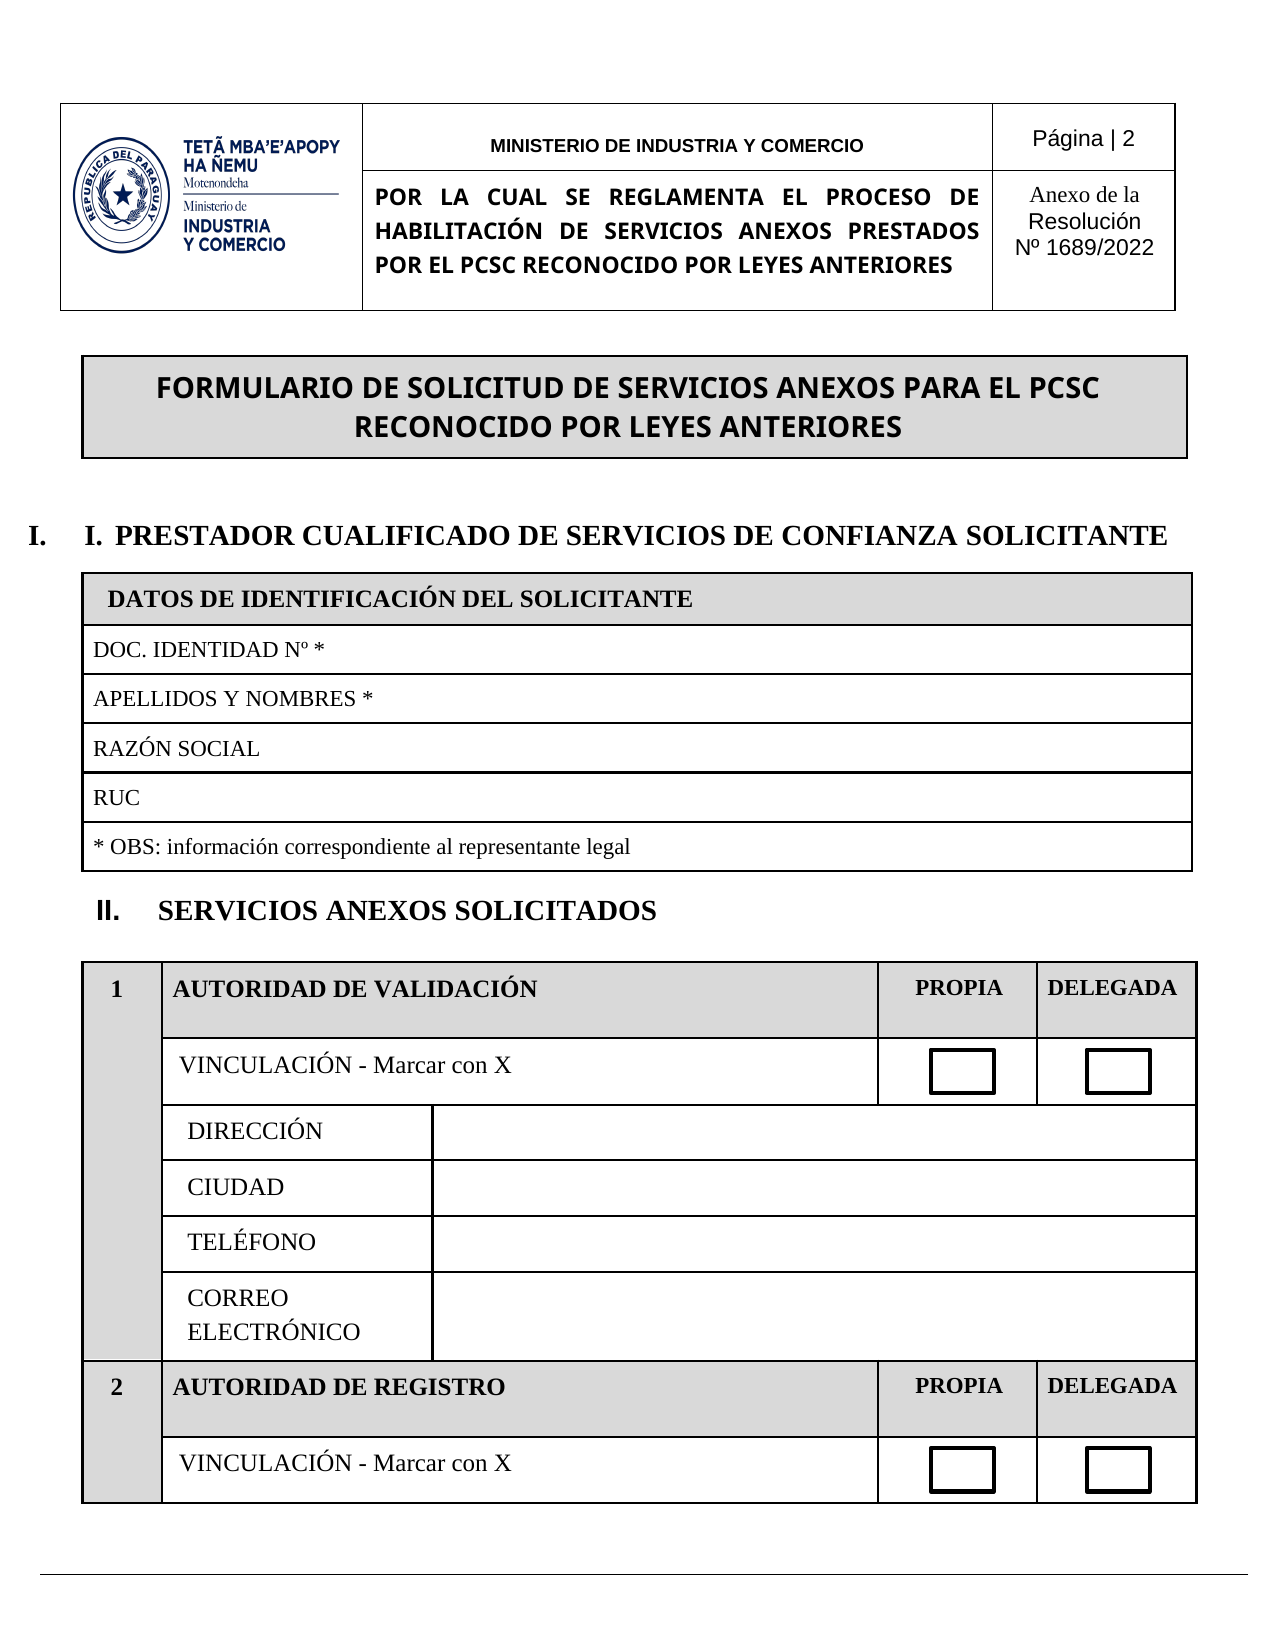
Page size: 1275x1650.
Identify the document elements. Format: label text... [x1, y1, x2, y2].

table_cell [879, 1438, 1036, 1502]
table_header FORMULARIO DE SOLICITUD DE SERVICIOS ANEXOS PARA EL PCSC RECONOCIDO POR LEYES ANTERIORES [84, 357, 1186, 457]
table_cell DELEGADA [1038, 1362, 1195, 1436]
table_cell VINCULACIÓN - Marcar con X [163, 1438, 877, 1502]
table_header DELEGADA [1038, 963, 1195, 1037]
table_cell 2 [84, 1362, 161, 1502]
list I. PRESTADOR CUALIFICADO DE SERVICIOS DE CONFIANZA SOLICITANTE [47, 523, 1248, 551]
table_cell [434, 1106, 1195, 1159]
table_cell [1038, 1438, 1195, 1502]
table_header AUTORIDAD DE VALIDACIÓN [163, 963, 877, 1037]
table_cell VINCULACIÓN - Marcar con X [163, 1039, 877, 1104]
table_header 1 [84, 963, 161, 1359]
table_header DATOS DE IDENTIFICACIÓN DEL SOLICITANTE [84, 574, 1191, 624]
table_cell TELÉFONO [163, 1217, 431, 1271]
table_cell * OBS: información correspondiente al representante legal [84, 823, 1191, 870]
table_cell CORREO ELECTRÓNICO [163, 1273, 431, 1359]
table_cell [434, 1161, 1195, 1215]
table_header PROPIA [879, 963, 1036, 1037]
table_cell [1038, 1039, 1195, 1104]
table_cell CIUDAD [163, 1161, 431, 1215]
table_cell RUC [84, 774, 1191, 821]
list SERVICIOS ANEXOS SOLICITADOS [120, 893, 1248, 927]
table_cell [879, 1039, 1036, 1104]
table_cell [434, 1217, 1195, 1271]
picture [61, 113, 352, 278]
table_cell DIRECCIÓN [163, 1106, 431, 1159]
table_cell RAZÓN SOCIAL [84, 724, 1191, 771]
table_cell DOC. IDENTIDAD Nº * [84, 626, 1191, 673]
table_cell [434, 1273, 1195, 1359]
table_cell AUTORIDAD DE REGISTRO [163, 1362, 877, 1436]
table_cell PROPIA [879, 1362, 1036, 1436]
table_cell APELLIDOS Y NOMBRES * [84, 675, 1191, 722]
